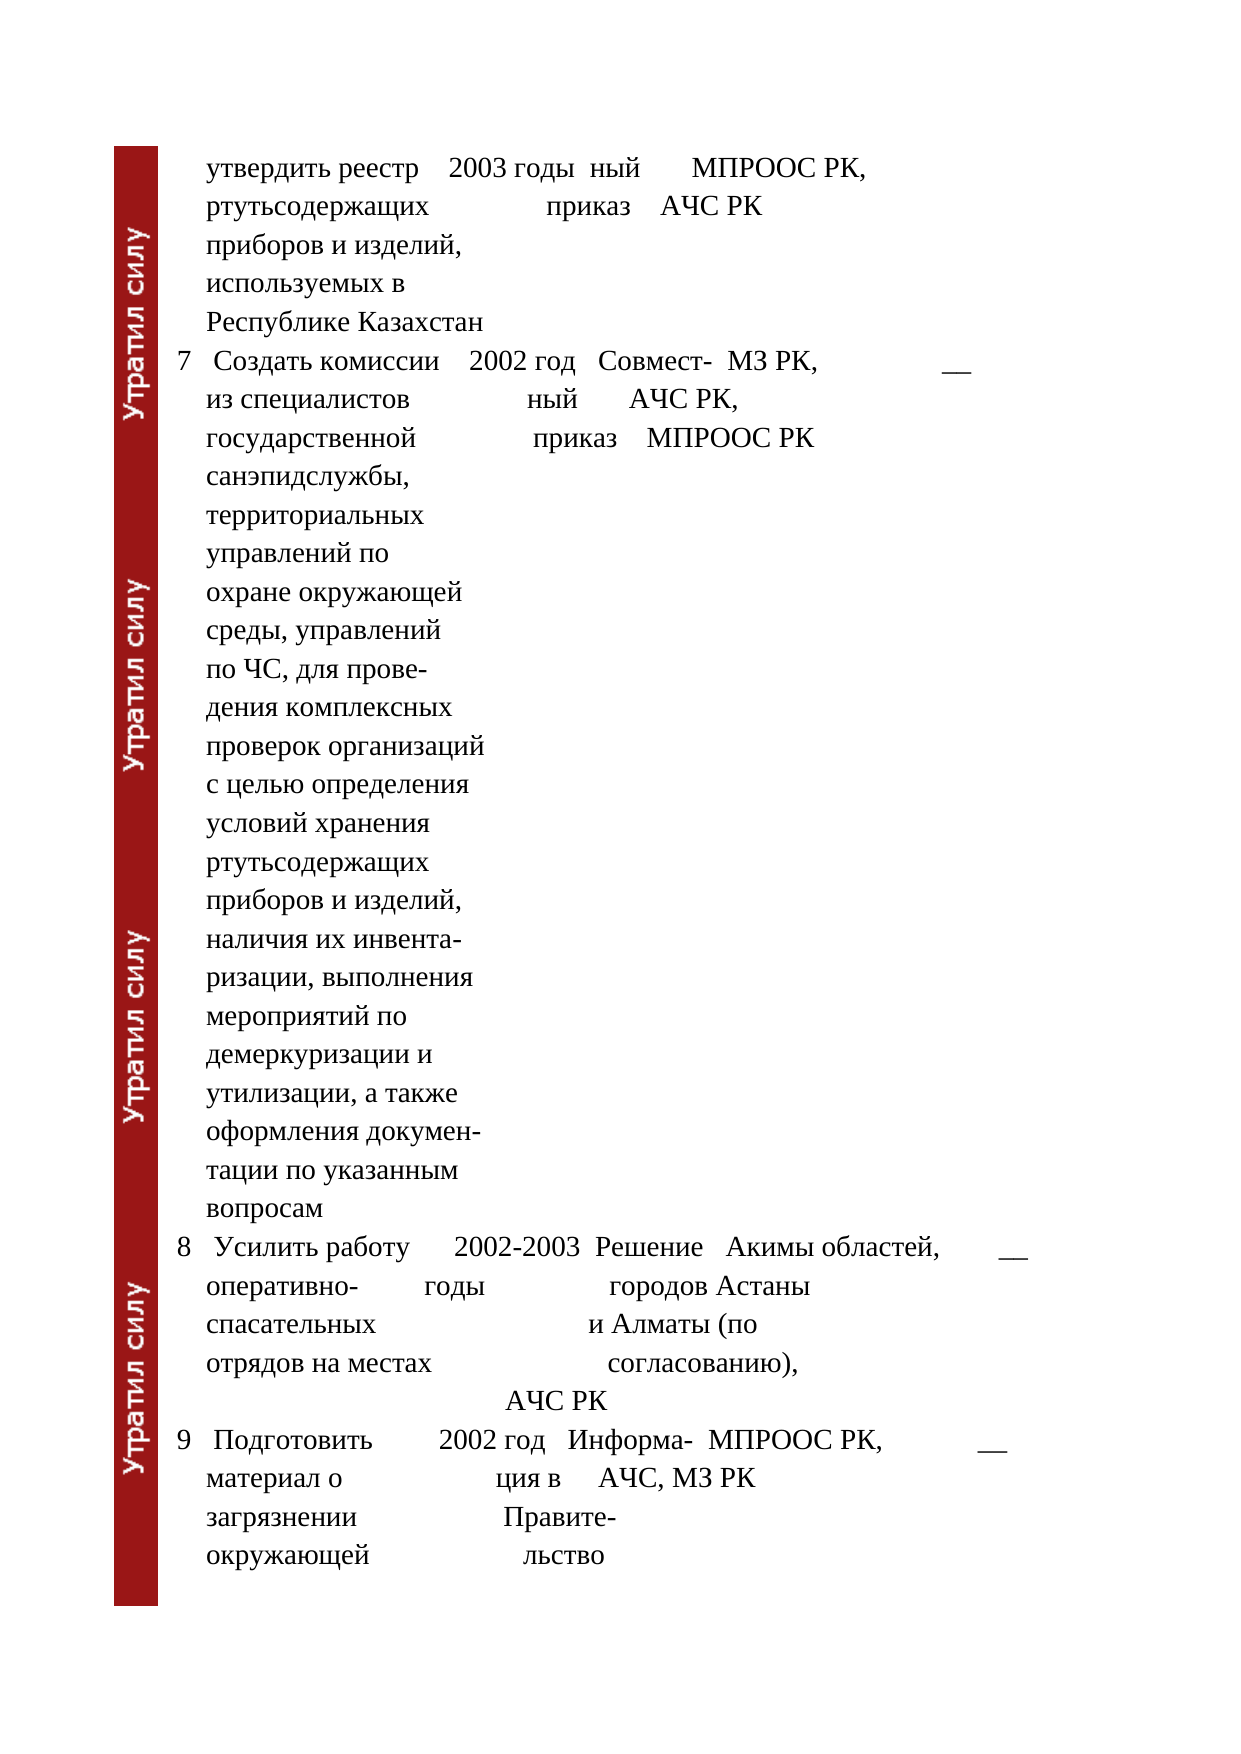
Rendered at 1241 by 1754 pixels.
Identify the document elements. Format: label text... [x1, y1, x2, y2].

text условий хранения [112, 805, 1128, 839]
picture [114, 839, 158, 844]
text окружающей льство [112, 1537, 1128, 1571]
picture [114, 338, 158, 343]
picture [114, 1340, 158, 1345]
text утилизации, а также [112, 1075, 1128, 1108]
text 9 Подготовить 2002 год Информа- МПРООС РК, __ [112, 1422, 1128, 1455]
text управлений по [112, 535, 1128, 569]
picture [114, 723, 158, 728]
text дения комплексных [112, 689, 1128, 723]
text спасательных и Алматы (по [112, 1306, 1128, 1340]
text санэпидслужбы, [112, 458, 1128, 492]
text ртутьсодержащих [112, 844, 1128, 877]
picture [114, 954, 158, 959]
picture [114, 1031, 158, 1036]
picture [114, 222, 158, 227]
picture [114, 1263, 158, 1268]
picture [114, 684, 158, 689]
picture [114, 183, 158, 188]
picture [114, 993, 158, 998]
text с целью определения [112, 767, 1128, 800]
text ризации, выполнения [112, 959, 1128, 993]
text демеркуризации и [112, 1036, 1128, 1070]
picture [114, 1455, 158, 1460]
picture [114, 762, 158, 767]
picture [114, 1186, 158, 1191]
picture [114, 376, 158, 381]
picture [114, 1108, 158, 1113]
picture [114, 1378, 158, 1383]
picture [114, 146, 158, 150]
text 7 Создать комиссии 2002 год Совмест- МЗ РК, __ [112, 343, 1128, 376]
picture [114, 299, 158, 304]
picture [114, 1417, 158, 1422]
picture [114, 1301, 158, 1306]
text мероприятий по [112, 998, 1128, 1031]
text приборов и изделий, [112, 882, 1128, 916]
picture [114, 415, 158, 420]
text приборов и изделий, [112, 227, 1128, 261]
picture [114, 1571, 158, 1606]
text тации по указанным [112, 1152, 1128, 1186]
text Республике Казахстан [112, 304, 1128, 338]
text среды, управлений [112, 612, 1128, 646]
text загрязнении Правите- [112, 1499, 1128, 1532]
text территориальных [112, 497, 1128, 530]
text охране окружающей [112, 574, 1128, 607]
text утвердить реестр 2003 годы ный МПРООС РК, [112, 150, 1128, 183]
text государственной приказ МПРООС РК [112, 420, 1128, 453]
picture [114, 492, 158, 497]
picture [114, 261, 158, 266]
picture [114, 646, 158, 651]
text из специалистов ный АЧС РК, [112, 381, 1128, 415]
text оформления докумен- [112, 1113, 1128, 1147]
picture [114, 607, 158, 612]
picture [114, 1532, 158, 1537]
text материал о ция в АЧС, МЗ РК [112, 1460, 1128, 1494]
picture [114, 916, 158, 921]
picture [114, 1070, 158, 1075]
picture [114, 877, 158, 882]
text АЧС РК [112, 1383, 1128, 1417]
text вопросам [112, 1191, 1128, 1224]
text ртутьсодержащих приказ АЧС РК [112, 188, 1128, 222]
picture [114, 1494, 158, 1499]
text 8 Усилить работу 2002-2003 Решение Акимы областей, __ [112, 1229, 1128, 1263]
picture [114, 530, 158, 535]
text используемых в [112, 266, 1128, 299]
picture [114, 1147, 158, 1152]
picture [114, 800, 158, 805]
picture [114, 569, 158, 574]
text по ЧС, для прове- [112, 651, 1128, 684]
text отрядов на местах согласованию), [112, 1345, 1128, 1378]
picture [114, 1224, 158, 1229]
picture [114, 453, 158, 458]
text оперативно- годы городов Астаны [112, 1268, 1128, 1301]
text проверок организаций [112, 728, 1128, 762]
text наличия их инвента- [112, 921, 1128, 954]
